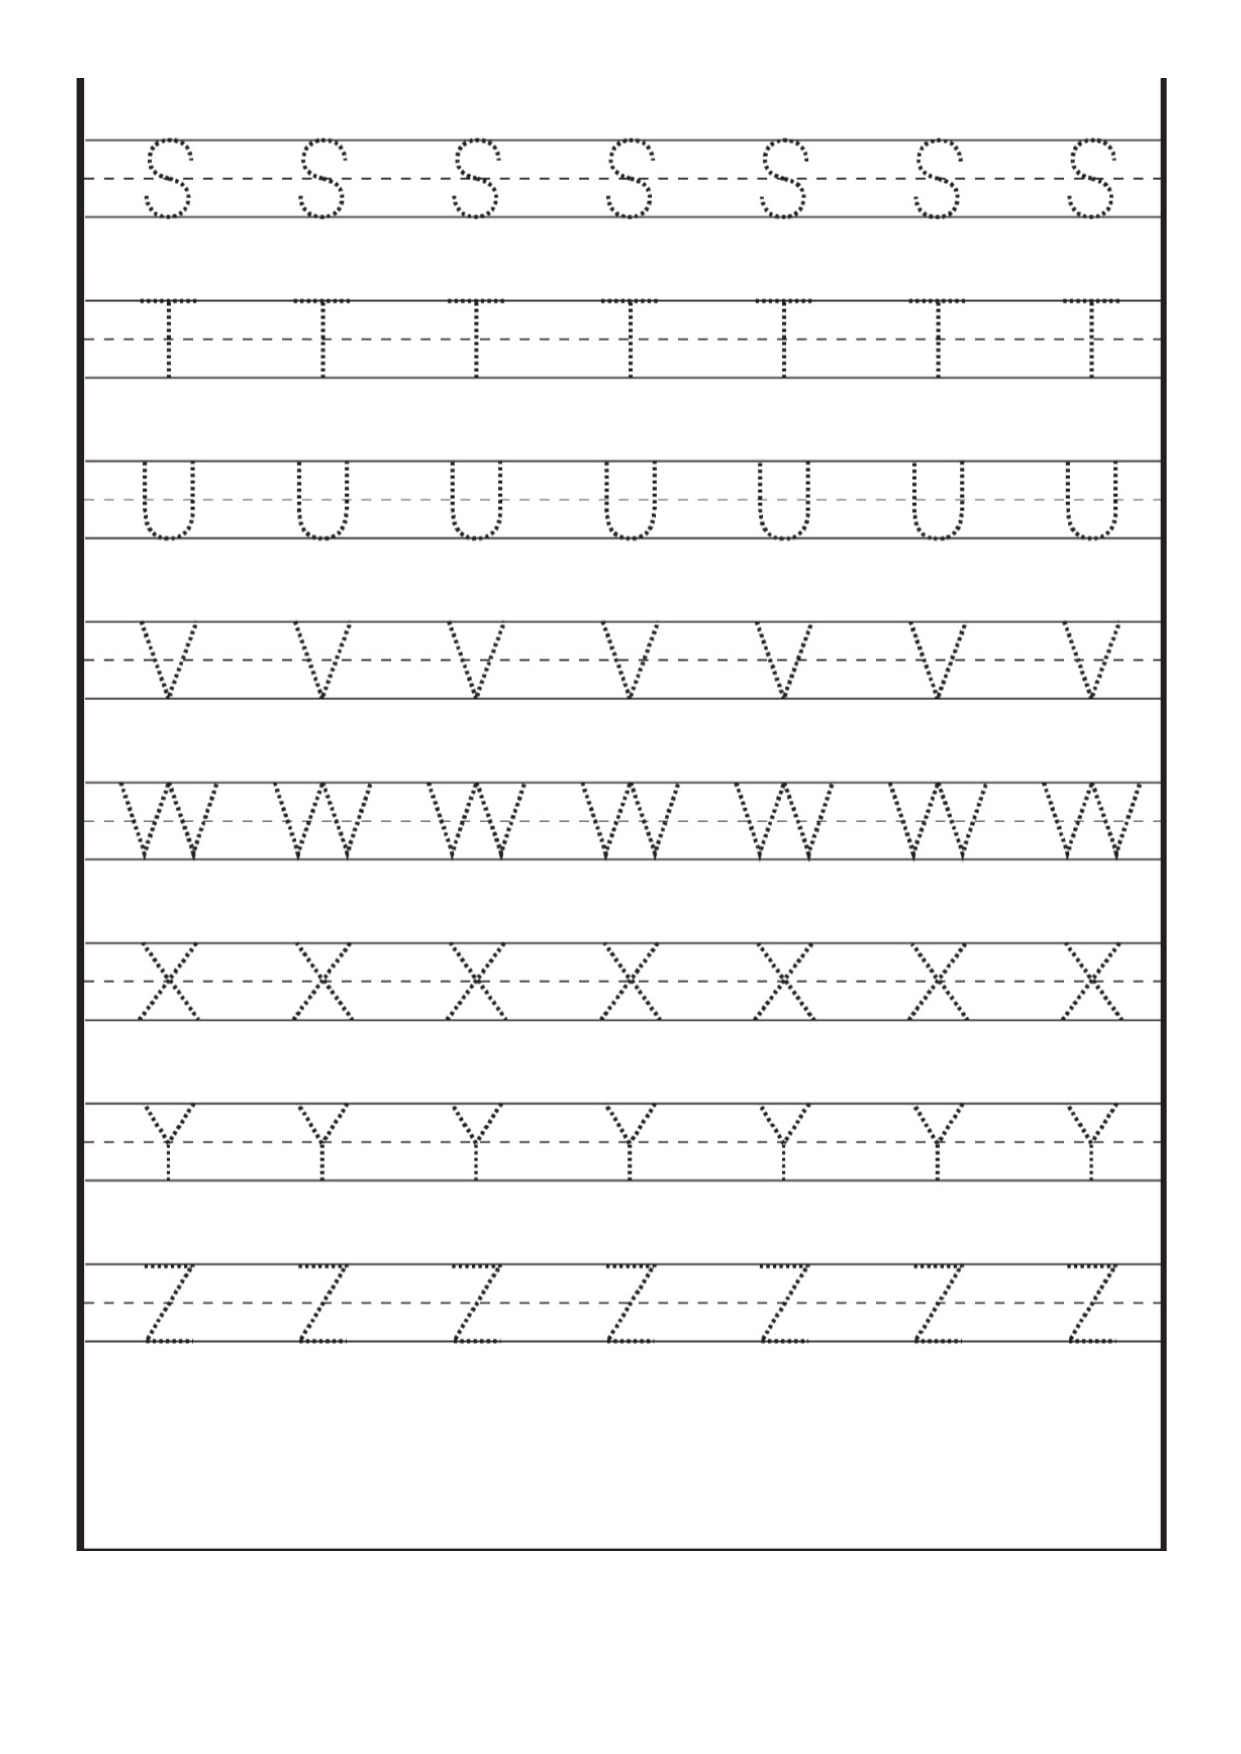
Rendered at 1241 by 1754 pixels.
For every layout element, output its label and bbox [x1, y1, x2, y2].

picture [76, 78, 1167, 1551]
